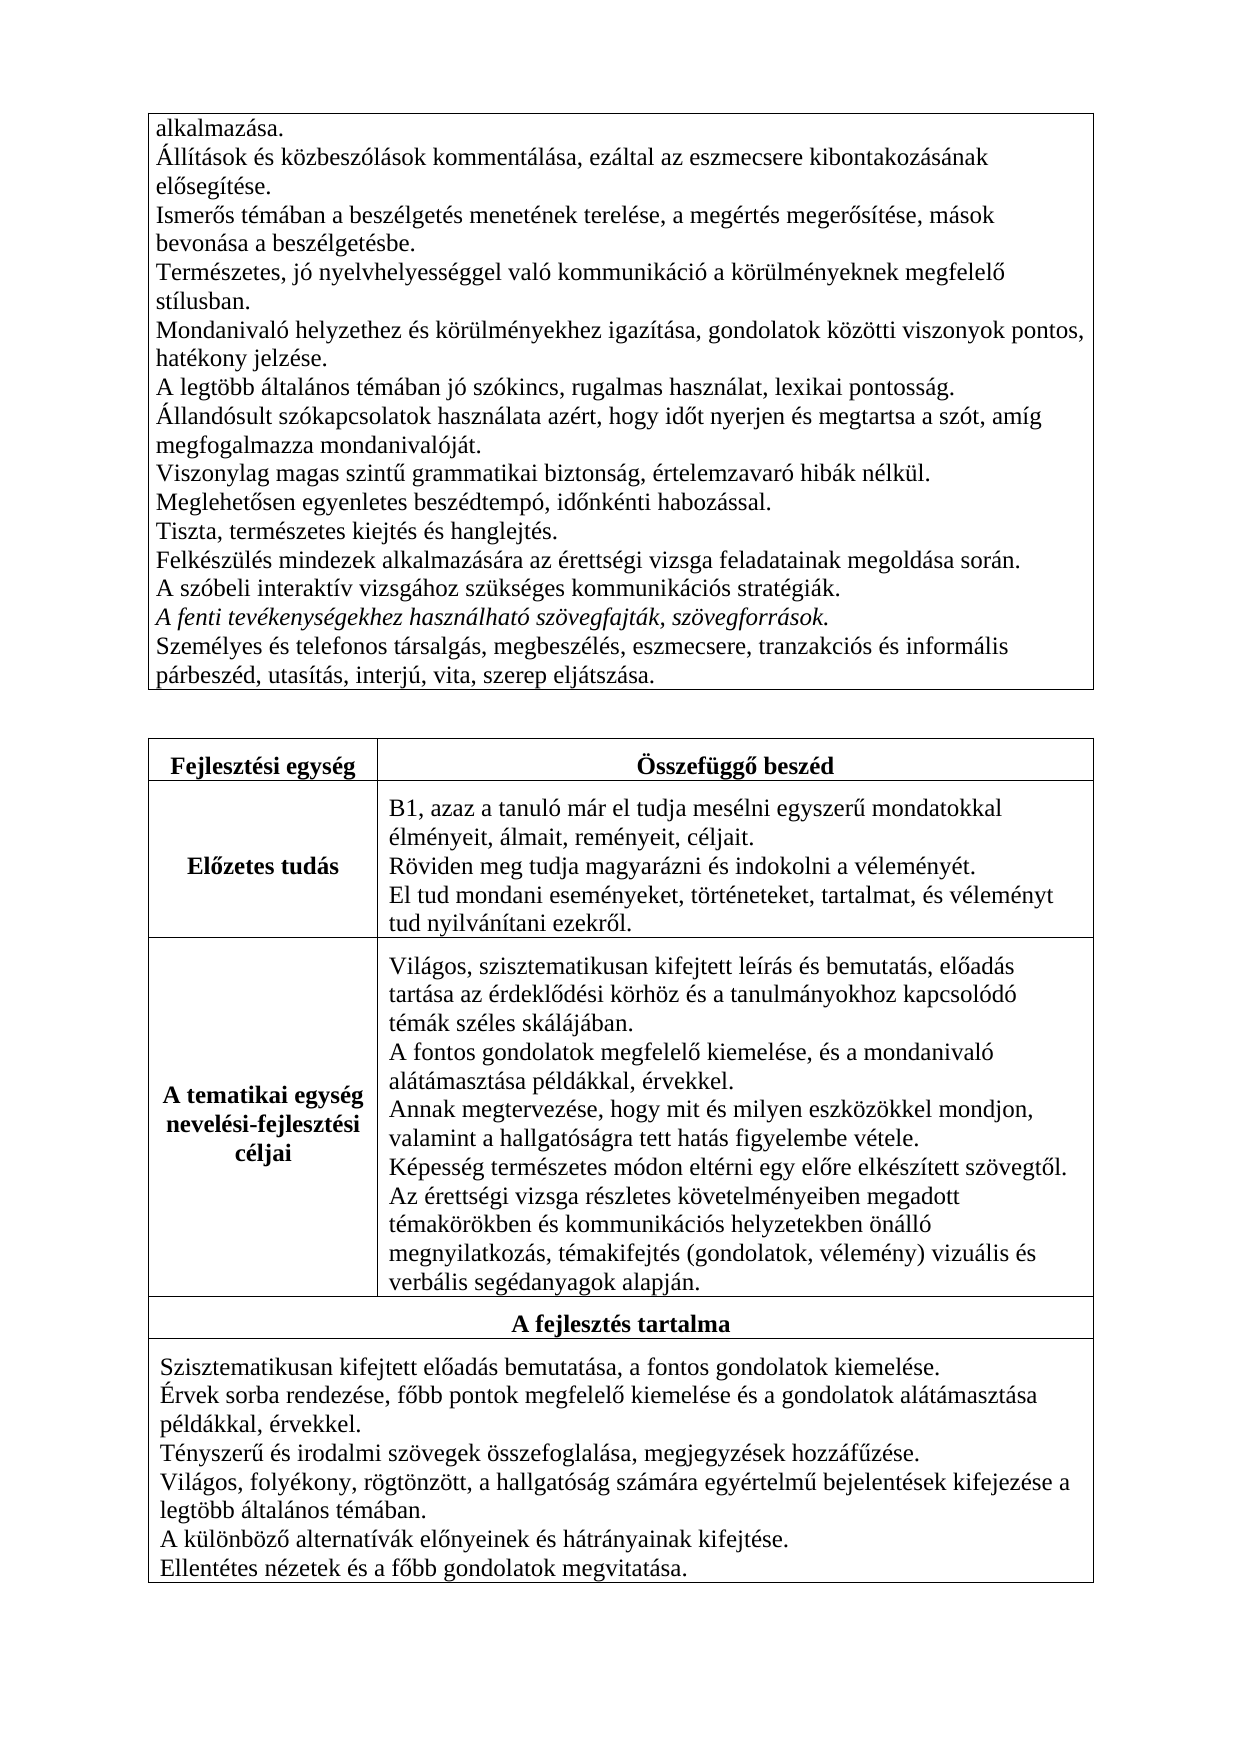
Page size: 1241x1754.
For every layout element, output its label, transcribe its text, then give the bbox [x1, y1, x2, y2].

table_header Fejlesztési egység [149, 739, 377, 780]
table_cell A fejlesztés tartalma [149, 1297, 1093, 1338]
table_cell B1, azaz a tanuló már el tudja mesélni egyszerű mondatokkal élményeit, álmait, reményeit, céljait. Röviden meg tudja magyarázni és indokolni a véleményét. El tud mondani eseményeket, történeteket, tartalmat, és véleményt tud nyilvánítani ezekről. [378, 781, 1093, 937]
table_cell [149, 1339, 1093, 1582]
table_cell Világos, szisztematikusan kifejtett leírás és bemutatás, előadás tartása az érdeklődési körhöz és a tanulmányokhoz kapcsolódó témák széles skálájában. A fontos gondolatok megfelelő kiemelése, és a mondanivaló alátámasztása példákkal, érvekkel. Annak megtervezése, hogy mit és milyen eszközökkel mondjon, valamint a hallgatóságra tett hatás figyelembe vétele. Képesség természetes módon eltérni egy előre elkészített szövegtől. Az érettségi vizsga részletes követelményeiben megadott témakörökben és kommunikációs helyzetekben önálló megnyilatkozás, témakifejtés (gondolatok, vélemény) vizuális és verbális segédanyagok alapján. [378, 938, 1093, 1296]
table_cell Előzetes tudás [149, 781, 377, 937]
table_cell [149, 114, 1093, 688]
table_cell A tematikai egység nevelési-fejlesztési céljai [149, 938, 377, 1296]
table_header Összefüggő beszéd [378, 739, 1093, 780]
